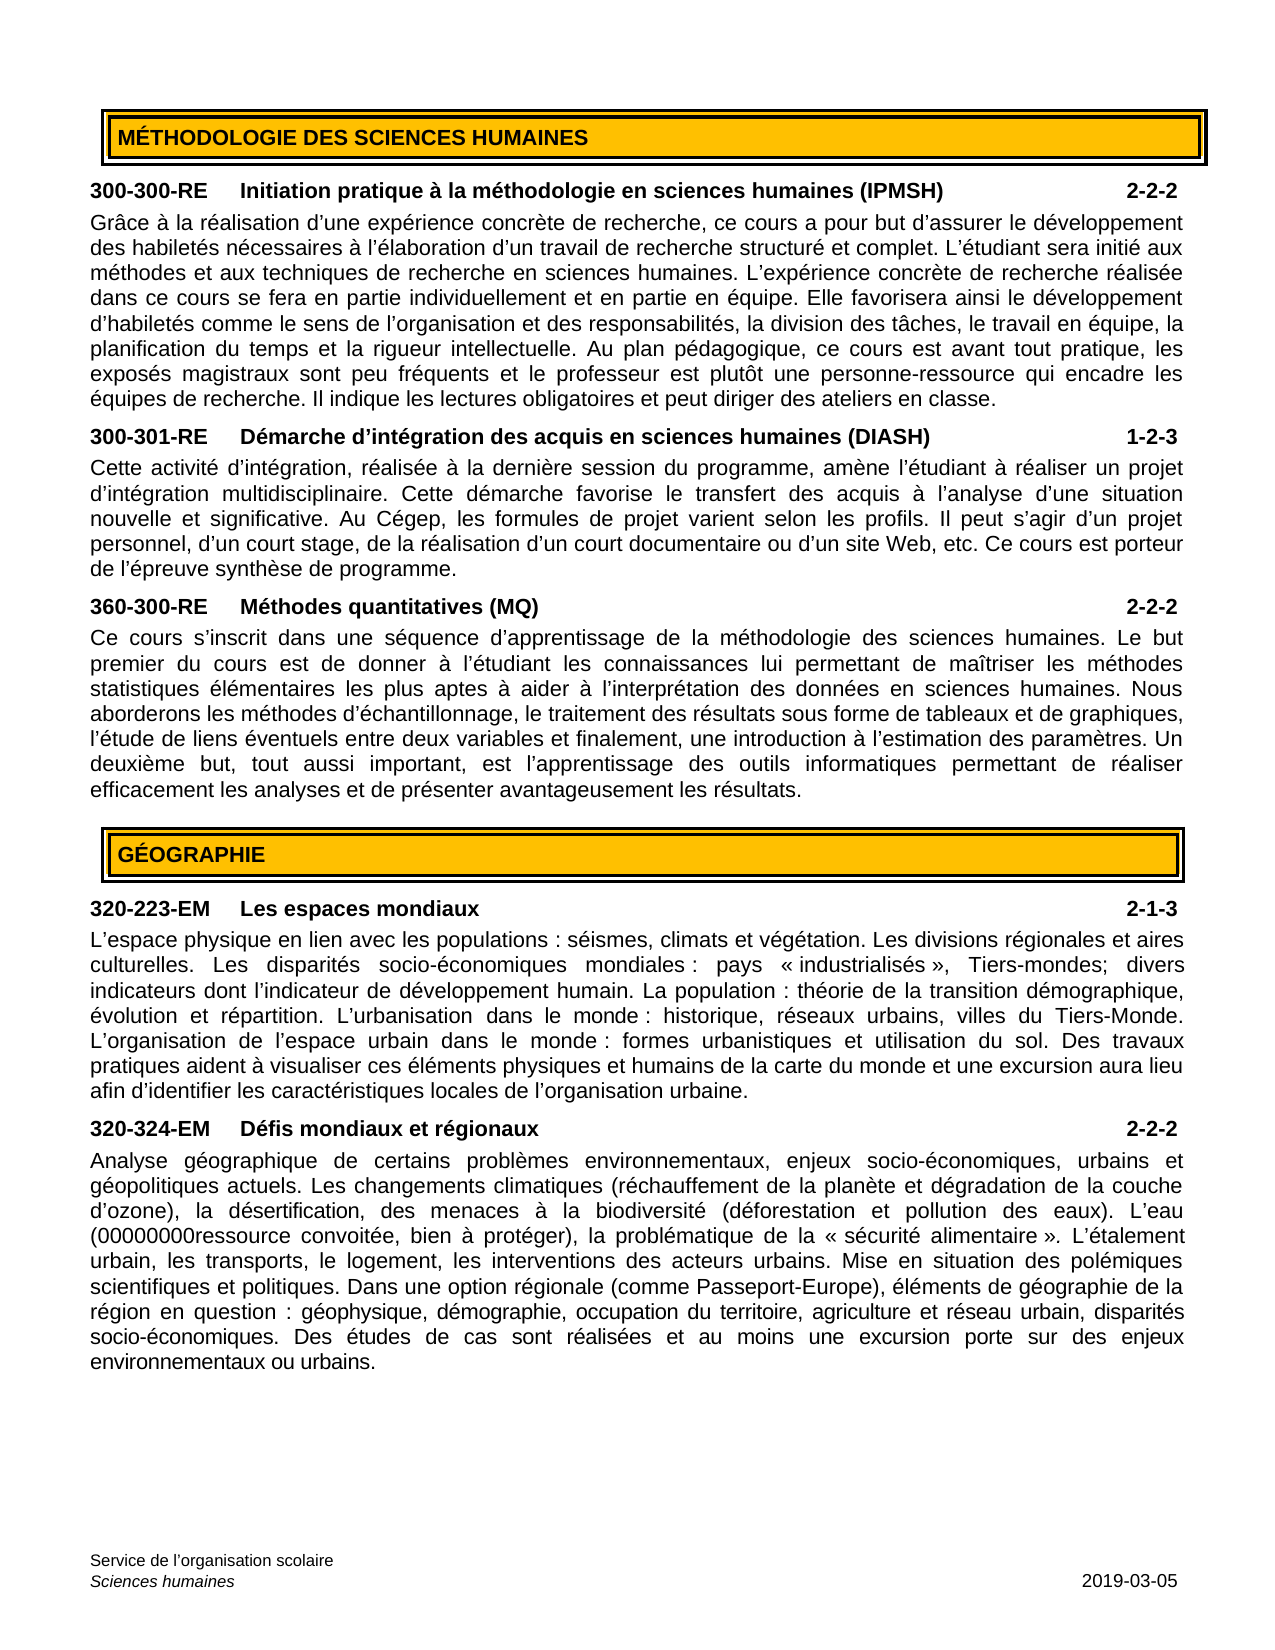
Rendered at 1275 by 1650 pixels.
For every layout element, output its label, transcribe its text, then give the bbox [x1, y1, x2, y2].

text 320-324-EM Défis mondiaux et régionaux 2-2-2 [90, 1116, 1185, 1141]
text 300-300-RE Initiation pratique à la méthodologie en sciences humaines (IPMSH) 2-2-2 [90, 178, 1185, 203]
text 360-300-RE Méthodes quantitatives (MQ) 2-2-2 [90, 594, 1185, 619]
text 300-301-RE Démarche d’intégration des acquis en sciences humaines (DIASH) 1-2-3 [90, 424, 1185, 449]
text 320-223-EM Les espaces mondiaux 2-1-3 [90, 896, 1185, 921]
subtitle Grâce à la réalisation d’une expérience concrète de recherche, ce cours a pour but d’assurer le développement des habiletés nécessaires à l’élaboration d’un travail de recherche structuré et complet. L’étudiant sera initié aux méthodes et aux techniques de recherche en sciences humaines. L’expérience concrète de recherche réalisée dans ce cours se fera en partie individuellement et en partie en équipe. Elle favorisera ainsi le développement d’habiletés comme le sens de l’organisation et des responsabilités, la division des tâches, le travail en équipe, la planification du temps et la rigueur intellectuelle. Au plan pédagogique, ce cours est avant tout pratique, les exposés magistraux sont peu fréquents et le professeur est plutôt une personne-ressource qui encadre les équipes de recherche. Il indique les lectures obligatoires et peut diriger des ateliers en classe. [90, 209, 1185, 411]
table_header GÉOGRAPHIE [106, 830, 1180, 874]
table_header MÉTHODOLOGIE DES SCIENCES HUMAINES [106, 112, 1203, 156]
text Ce cours s’inscrit dans une séquence d’apprentissage de la méthodologie des sciences humaines. Le but premier du cours est de donner à l’étudiant les connaissances lui permettant de maîtriser les méthodes statistiques élémentaires les plus aptes à aider à l’interprétation des données en sciences humaines. Nous aborderons les méthodes d’échantillonnage, le traitement des résultats sous forme de tableaux et de graphiques, l’étude de liens éventuels entre deux variables et finalement, une introduction à l’estimation des paramètres. Un deuxième but, tout aussi important, est l’apprentissage des outils informatiques permettant de réaliser efficacement les analyses et de présenter avantageusement les résultats. [90, 625, 1185, 802]
text L’espace physique en lien avec les populations : séismes, climats et végétation. Les divisions régionales et aires culturelles. Les disparités socio-économiques mondiales : pays « industrialisés », Tiers-mondes; divers indicateurs dont l’indicateur de développement humain. La population : théorie de la transition démographique, évolution et répartition. L’urbanisation dans le monde : historique, réseaux urbains, villes du Tiers-Monde. L’organisation de l’espace urbain dans le monde : formes urbanistiques et utilisation du sol. Des travaux pratiques aident à visualiser ces éléments physiques et humains de la carte du monde et une excursion aura lieu afin d’identifier les caractéristiques locales de l’organisation urbaine. [90, 927, 1185, 1103]
text Cette activité d’intégration, réalisée à la dernière session du programme, amène l’étudiant à réaliser un projet d’intégration multidisciplinaire. Cette démarche favorise le transfert des acquis à l’analyse d’une situation nouvelle et significative. Au Cégep, les formules de projet varient selon les profils. Il peut s’agir d’un projet personnel, d’un court stage, de la réalisation d’un court documentaire ou d’un site Web, etc. Ce cours est porteur de l’épreuve synthèse de programme. [90, 455, 1185, 581]
text Analyse géographique de certains problèmes environnementaux, enjeux socio-économiques, urbains et géopolitiques actuels. Les changements climatiques (réchauffement de la planète et dégradation de la couche d’ozone), la désertification, des menaces à la biodiversité (déforestation et pollution des eaux). L’eau (ressource convoitée, bien à protéger), la problématique de la « sécurité alimentaire ». L’étalement urbain, les transports, le logement, les interventions des acteurs urbains. Mise en situation des polémiques scientifiques et politiques. Dans une option régionale (comme Passeport-Europe), éléments de géographie de la région en question : géophysique, démographie, occupation du territoire, agriculture et réseau urbain, disparités socio-économiques. Des études de cas sont réalisées et au moins une excursion porte sur des enjeux environnementaux ou urbains. [90, 1147, 1185, 1374]
